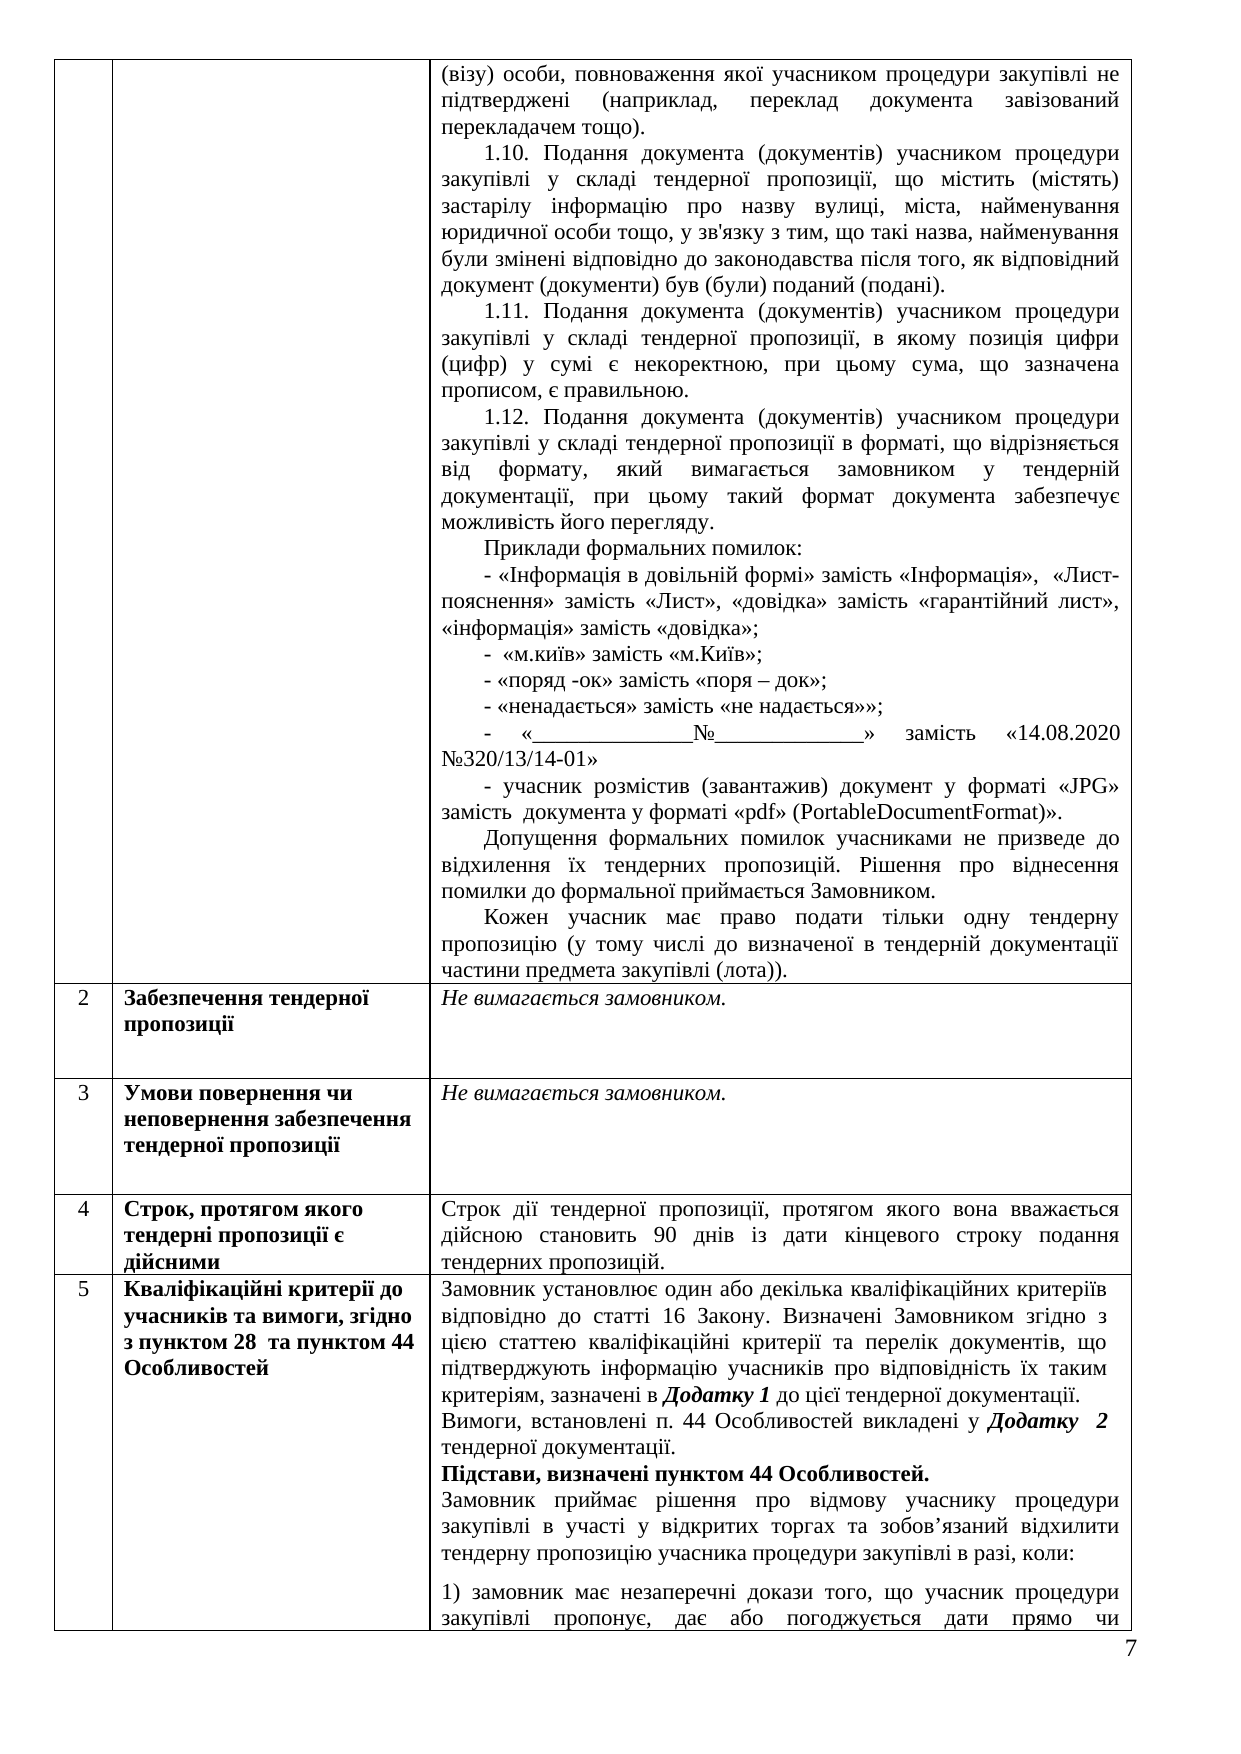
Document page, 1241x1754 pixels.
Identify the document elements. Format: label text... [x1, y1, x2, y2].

table_cell Строк дії тендерної пропозиції, протягом якого вона вважається дійсною становить 90 днів із дати кінцевого строку подання тендерних пропозицій. [431, 1195, 1131, 1274]
table_cell 3 [55, 1079, 112, 1194]
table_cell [431, 1275, 1131, 1630]
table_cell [113, 60, 429, 982]
table_cell 4 [55, 1195, 112, 1274]
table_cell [113, 1275, 429, 1630]
table_cell 5 [55, 1275, 112, 1630]
table_cell 1 [55, 60, 112, 982]
table_cell Не вимагається замовником. [431, 984, 1131, 1078]
table_cell Не вимагається замовником. [431, 1079, 1131, 1194]
table_cell Умови повернення чи неповернення забезпечення тендерної пропозиції [113, 1079, 429, 1194]
table_cell Строк, протягом якого тендерні пропозиції є дійсними [113, 1195, 429, 1274]
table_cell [431, 60, 1131, 982]
table_cell 2 [55, 984, 112, 1078]
table_cell Забезпечення тендерної пропозиції [113, 984, 429, 1078]
